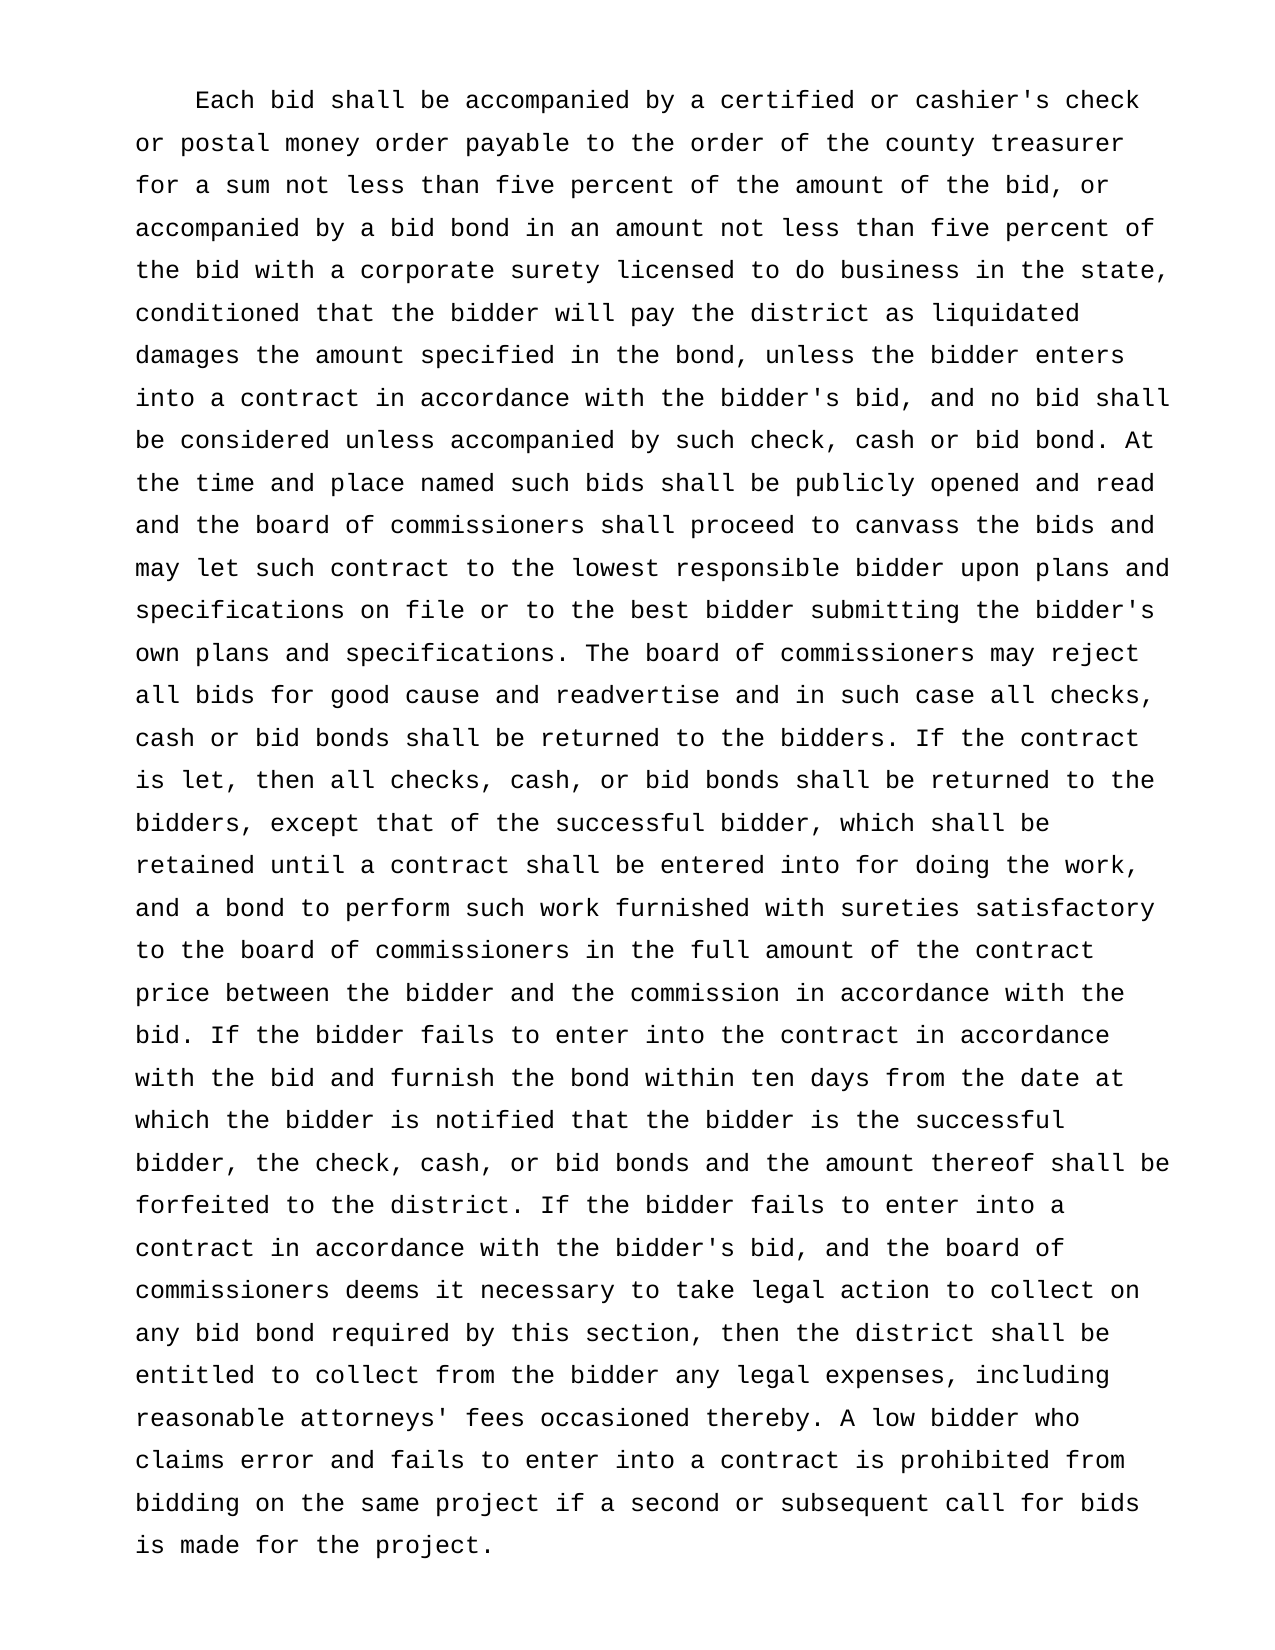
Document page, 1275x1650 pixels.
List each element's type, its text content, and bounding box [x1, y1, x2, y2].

text Each bid shall be accompanied by a certified or cashier's check or postal money order payable to the order of the county treasurer for a sum not less than five percent of the amount of the bid, or accompanied by a bid bond in an amount not less than five percent of the bid with a corporate surety licensed to do business in the state, conditioned that the bidder will pay the district as liquidated damages the amount specified in the bond, unless the bidder enters into a contract in accordance with the bidder's bid, and no bid shall be considered unless accompanied by such check, cash or bid bond. At the time and place named such bids shall be publicly opened and read and the board of commissioners shall proceed to canvass the bids and may let such contract to the lowest responsible bidder upon plans and specifications on file or to the best bidder submitting the bidder's own plans and specifications. The board of commissioners may reject all bids for good cause and readvertise and in such case all checks, cash or bid bonds shall be returned to the bidders. If the contract is let, then all checks, cash, or bid bonds shall be returned to the bidders, except that of the successful bidder, which shall be retained until a contract shall be entered into for doing the work, and a bond to perform such work furnished with sureties satisfactory to the board of commissioners in the full amount of the contract price between the bidder and the commission in accordance with the bid. If the bidder fails to enter into the contract in accordance with the bid and furnish the bond within ten days from the date at which the bidder is notified that the bidder is the successful bidder, the check, cash, or bid bonds and the amount thereof shall be forfeited to the district. If the bidder fails to enter into a contract in accordance with the bidder's bid, and the board of commissioners deems it necessary to take legal action to collect on any bid bond required by this section, then the district shall be entitled to collect from the bidder any legal expenses, including reasonable attorneys' fees occasioned thereby. A low bidder who claims error and fails to enter into a contract is prohibited from bidding on the same project if a second or subsequent call for bids is made for the project. [135, 75, 1170, 1562]
